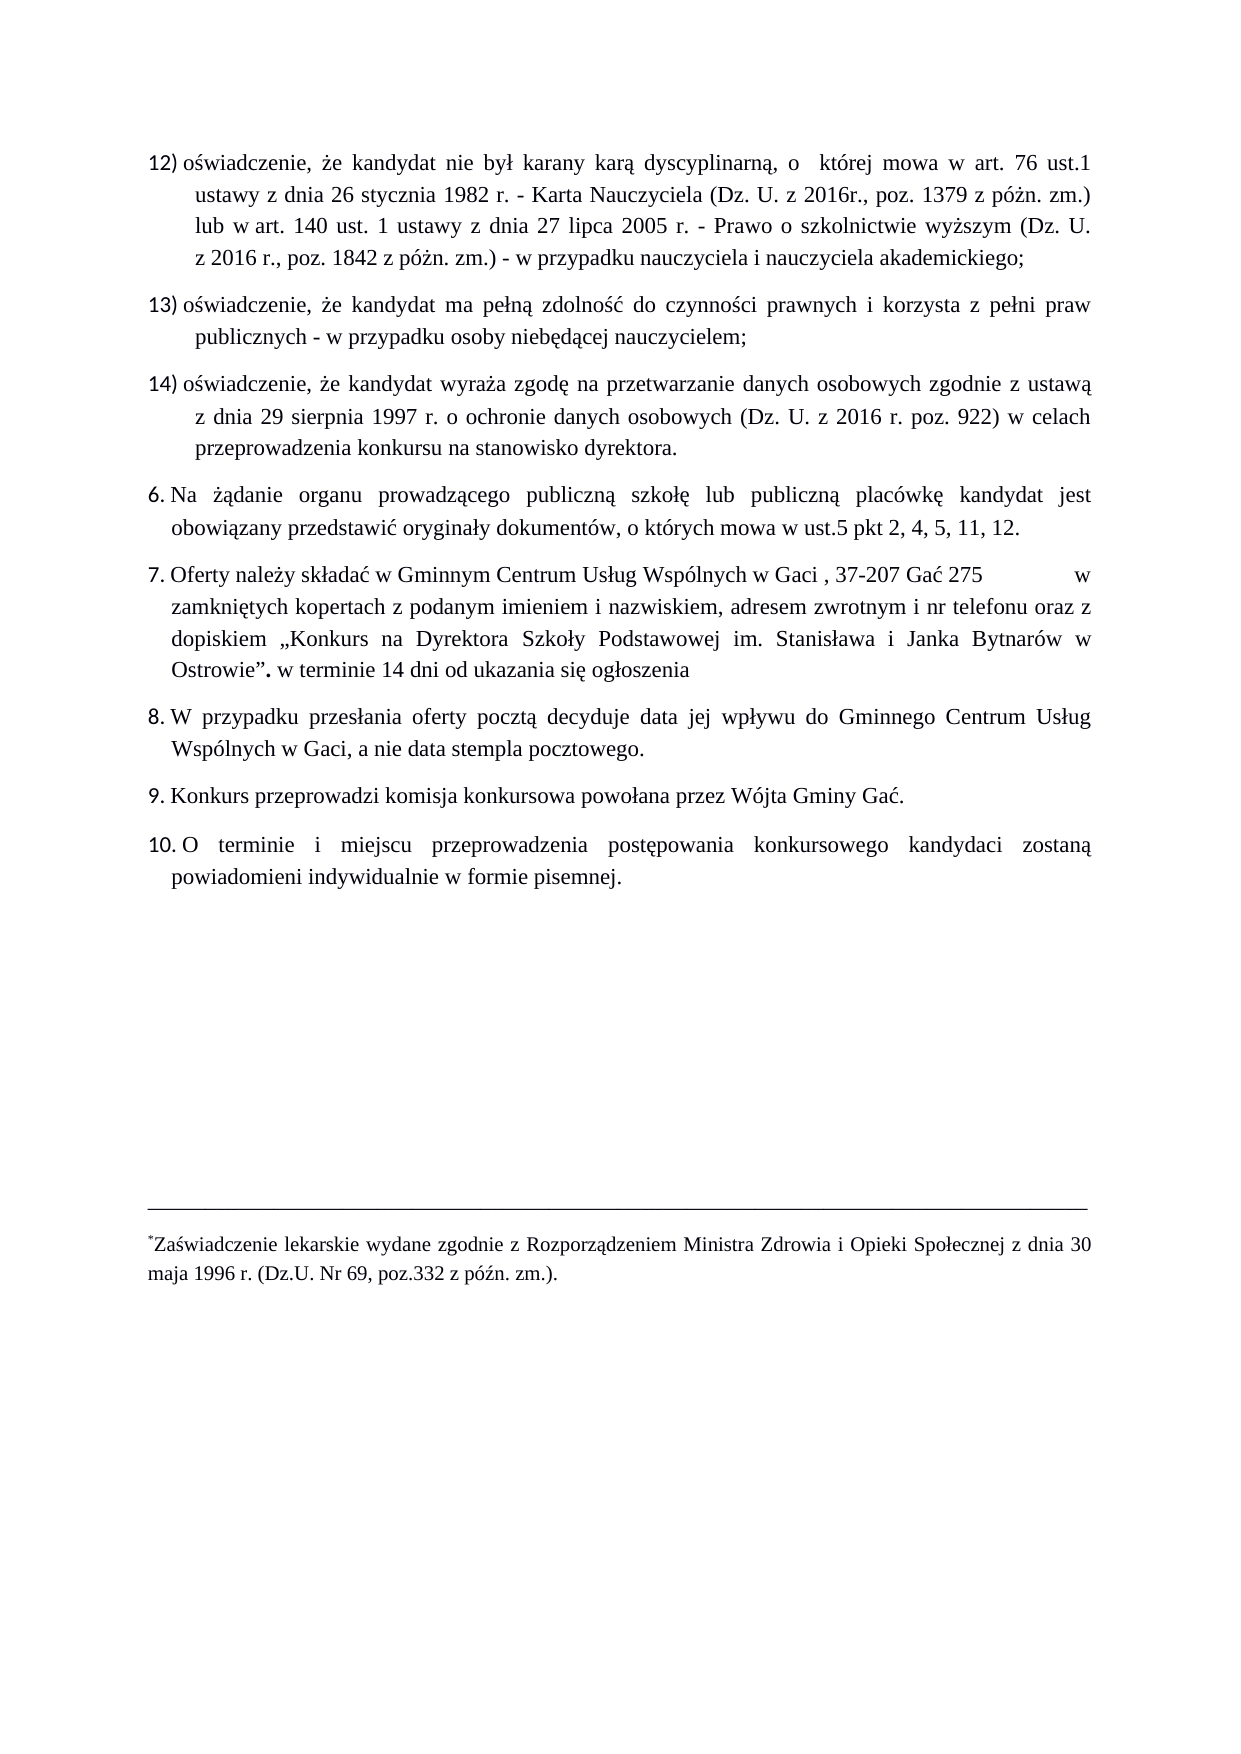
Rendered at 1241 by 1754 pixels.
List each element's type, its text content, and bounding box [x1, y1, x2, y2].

list W przypadku przesłania oferty pocztą decyduje data jej wpływu do Gminnego Centrum Usług Wspólnych w Gaci, a nie data stempla pocztowego. [148, 702, 1093, 762]
list oświadczenie, że kandydat ma pełną zdolność do czynności prawnych i korzysta z pełni praw publicznych - w przypadku osoby niebędącej nauczycielem; [148, 290, 1093, 350]
list Konkurs przeprowadzi komisja konkursowa powołana przez Wójta Gminy Gać. [148, 782, 1093, 810]
list Na żądanie organu prowadzącego publiczną szkołę lub publiczną placówkę kandydat jest obowiązany przedstawić oryginały dokumentów, o których mowa w ust.5 pkt 2, 4, 5, 11, 12. [148, 480, 1093, 540]
text __________________________________________________________________________________ [148, 1186, 1093, 1212]
list oświadczenie, że kandydat wyraża zgodę na przetwarzanie danych osobowych zgodnie z ustawą z dnia 29 sierpnia 1997 r. o ochronie danych osobowych (Dz. U. z 2016 r. poz. 922) w celach przeprowadzenia konkursu na stanowisko dyrektora. [148, 369, 1093, 461]
list Oferty należy składać w Gminnym Centrum Usług Wspólnych w Gaci , 37-207 Gać 275 w zamkniętych kopertach z podanym imieniem i nazwiskiem, adresem zwrotnym i nr telefonu oraz z dopiskiem „Konkurs na Dyrektora Szkoły Podstawowej im. Stanisława i Janka Bytnarów w Ostrowie”. w terminie 14 dni od ukazania się ogłoszenia [148, 560, 1093, 682]
text *Zaświadczenie lekarskie wydane zgodnie z Rozporządzeniem Ministra Zdrowia i Opieki Społecznej z dnia 30 maja 1996 r. (Dz.U. Nr 69, poz.332 z późn. zm.). [148, 1232, 1093, 1285]
list oświadczenie, że kandydat nie był karany karą dyscyplinarną, o której mowa w art. 76 ust.1 ustawy z dnia 26 stycznia 1982 r. - Karta Nauczyciela (Dz. U. z 2016r., poz. 1379 z póżn. zm.) lub w art. 140 ust. 1 ustawy z dnia 27 lipca 2005 r. - Prawo o szkolnictwie wyższym (Dz. U. z 2016 r., poz. 1842 z póżn. zm.) - w przypadku nauczyciela i nauczyciela akademickiego; [148, 148, 1093, 270]
list O terminie i miejscu przeprowadzenia postępowania konkursowego kandydaci zostaną powiadomieni indywidualnie w formie pisemnej. [148, 830, 1093, 889]
